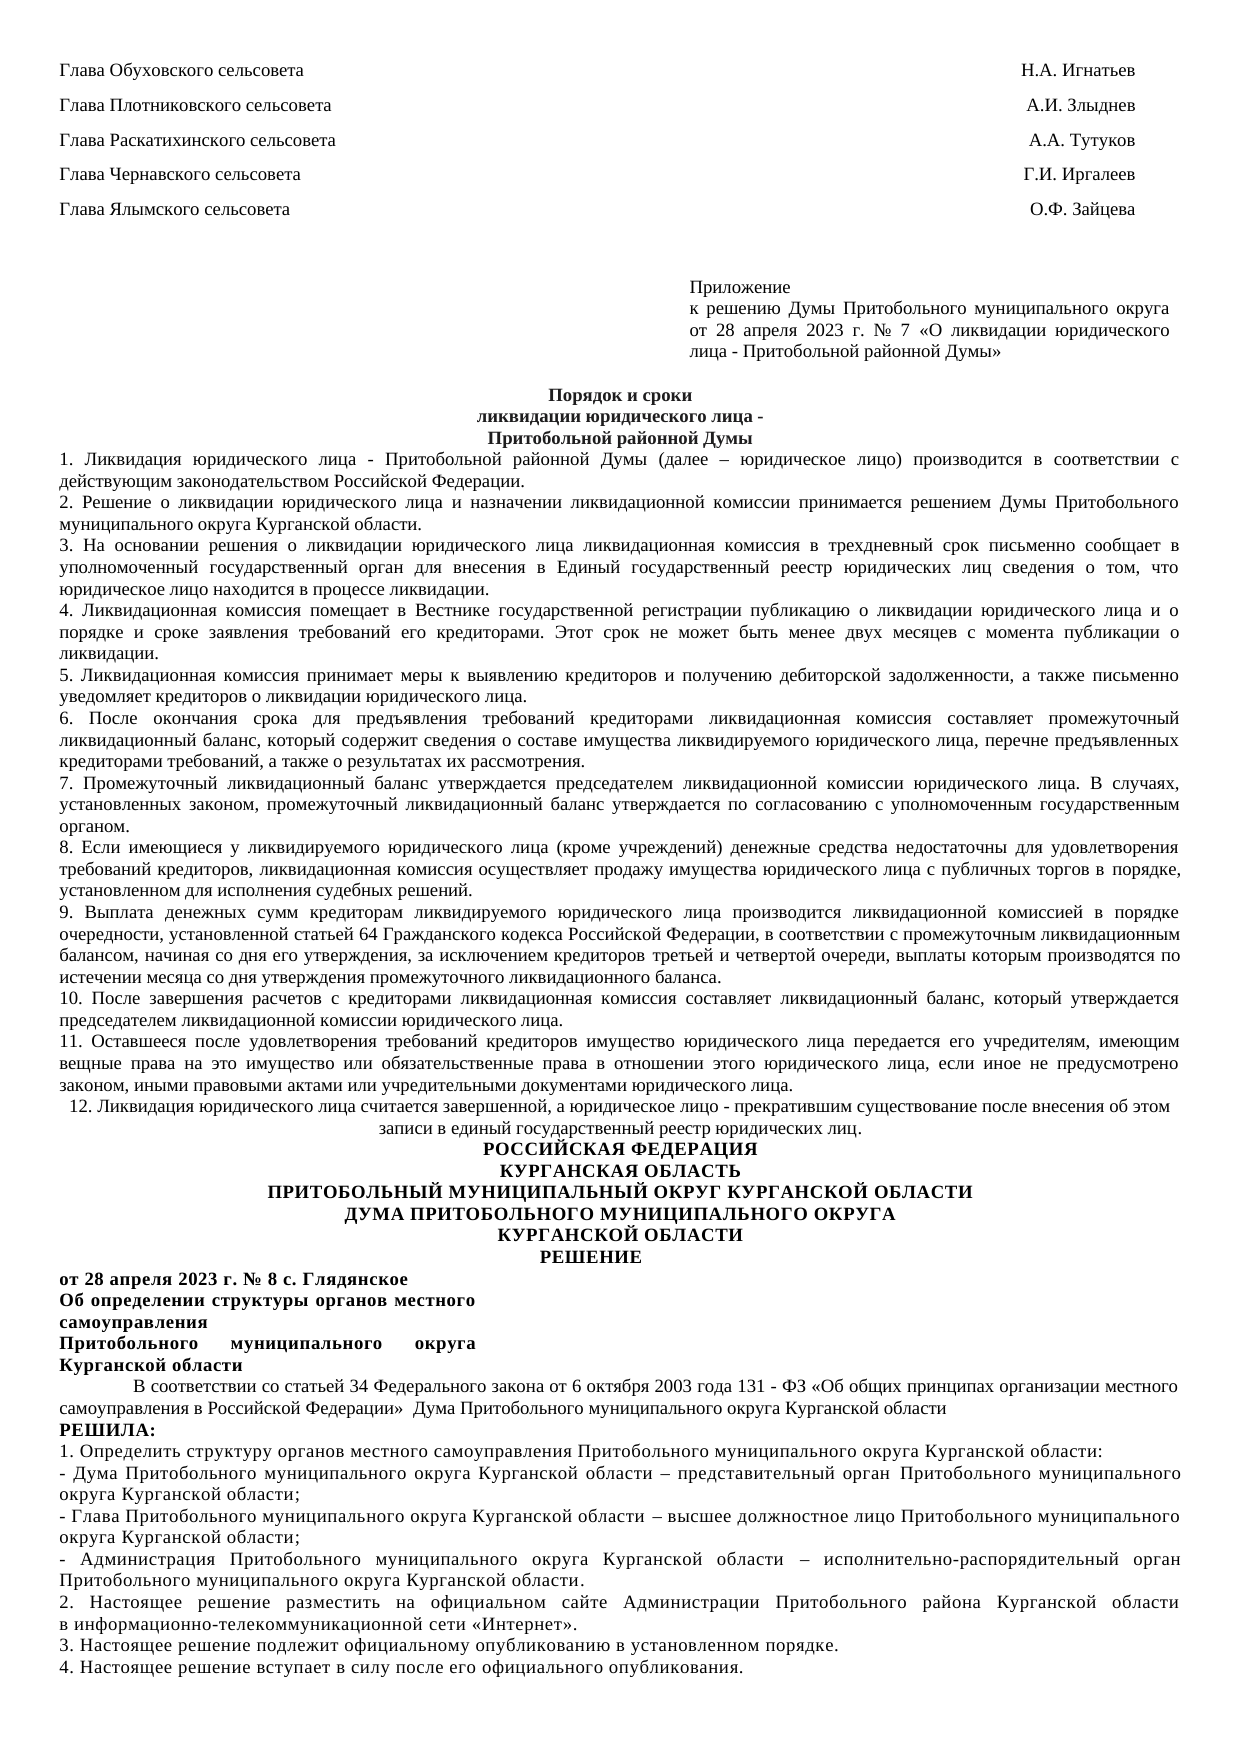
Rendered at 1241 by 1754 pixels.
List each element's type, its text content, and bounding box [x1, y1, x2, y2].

text 2. Решение о ликвидации юридического лица и назначении ликвидационной комиссии принимается решением Думы Притобольного муниципального округа Курганской области. [59, 491, 1181, 534]
text КУРГАНСКАЯ ОБЛАСТЬ [59, 1160, 1181, 1181]
text ПРИТОБОЛЬНЫЙ МУНИЦИПАЛЬНЫЙ ОКРУГ КУРГАНСКОЙ ОБЛАСТИ [59, 1181, 1181, 1203]
text 4. Ликвидационная комиссия помещает в Вестнике государственной регистрации публикацию о ликвидации юридического лица и о порядке и сроке заявления требований его кредиторами. Этот срок не может быть менее двух месяцев с момента публикации о ликвидации. [59, 599, 1181, 664]
text 10. После завершения расчетов с кредиторами ликвидационная комиссия составляет ликвидационный баланс, который утверждается председателем ликвидационной комиссии юридического лица. [59, 987, 1181, 1030]
text 11. Оставшееся после удовлетворения требований кредиторов имущество юридического лица передается его учредителям, имеющим вещные права на это имущество или обязательственные права в отношении этого юридического лица, если иное не предусмотрено законом, иными правовыми актами или учредительными документами юридического лица. [59, 1030, 1181, 1095]
text РЕШИЛА: [59, 1418, 1181, 1440]
text 5. Ликвидационная комиссия принимает меры к выявлению кредиторов и получению дебиторской задолженности, а также письменно уведомляет кредиторов о ликвидации юридического лица. [59, 664, 1181, 707]
text 1. Определить структуру органов местного самоуправления Притобольного муниципального округа Курганской области: [59, 1440, 1181, 1462]
text 4. Настоящее решение вступает в силу после его официального опубликования. [59, 1656, 1181, 1677]
text - Администрация Притобольного муниципального округа Курганской области – исполнительно-распорядительный орган Притобольного муниципального округа Курганской области. [59, 1548, 1181, 1591]
text КУРГАНСКОЙ ОБЛАСТИ [59, 1224, 1181, 1246]
text Порядок и сроки [59, 383, 1181, 405]
text ликвидации юридического лица - [59, 405, 1181, 427]
text 8. Если имеющиеся у ликвидируемого юридического лица (кроме учреждений) денежные средства недостаточны для удовлетворения требований кредиторов, ликвидационная комиссия осуществляет продажу имущества юридического лица с публичных торгов в порядке, установленном для исполнения судебных решений. [59, 836, 1181, 901]
text 6. После окончания срока для предъявления требований кредиторами ликвидационная комиссия составляет промежуточный ликвидационный баланс, который содержит сведения о составе имущества ликвидируемого юридического лица, перечне предъявленных кредиторами требований, а также о результатах их рассмотрения. [59, 707, 1181, 772]
text 2. Настоящее решение разместить на официальном сайте Администрации Притобольного района Курганской области в информационно-телекоммуникационной сети «Интернет». [59, 1591, 1181, 1634]
text от 28 апреля 2023 г. № 8 с. Глядянское [59, 1267, 1123, 1289]
text 12. Ликвидация юридического лица считается завершенной, а юридическое лицо - прекратившим существование после внесения об этом записи в единый государственный реестр юридических лиц. [59, 1095, 1181, 1138]
text 3. На основании решения о ликвидации юридического лица ликвидационная комиссия в трехдневный срок письменно сообщает в уполномоченный государственный орган для внесения в Единый государственный реестр юридических лиц сведения о том, что юридическое лицо находится в процессе ликвидации. [59, 534, 1181, 599]
text 3. Настоящее решение подлежит официальному опубликованию в установленном порядке. [59, 1634, 1181, 1656]
text 7. Промежуточный ликвидационный баланс утверждается председателем ликвидационной комиссии юридического лица. В случаях, установленных законом, промежуточный ликвидационный баланс утверждается по согласованию с уполномоченным государственным органом. [59, 772, 1181, 836]
text РОССИЙСКАЯ ФЕДЕРАЦИЯ [59, 1138, 1181, 1160]
text 1. Ликвидация юридического лица - Притобольной районной Думы (далее – юридическое лицо) производится в соответствии с действующим законодательством Российской Федерации. [59, 448, 1181, 491]
text - Глава Притобольного муниципального округа Курганской области – высшее должностное лицо Притобольного муниципального округа Курганской области; [59, 1505, 1181, 1548]
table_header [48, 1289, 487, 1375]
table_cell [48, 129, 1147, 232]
text Притобольной районной Думы [59, 427, 1181, 448]
text РЕШЕНИЕ [59, 1246, 1123, 1267]
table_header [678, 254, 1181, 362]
text ДУМА ПРИТОБОЛЬНОГО МУНИЦИПАЛЬНОГО ОКРУГА [59, 1203, 1181, 1224]
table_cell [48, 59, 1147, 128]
text 9. Выплата денежных сумм кредиторам ликвидируемого юридического лица производится ликвидационной комиссией в порядке очередности, установленной статьей 64 Гражданского кодекса Российской Федерации, в соответствии с промежуточным ликвидационным балансом, начиная со дня его утверждения, за исключением кредиторов третьей и четвертой очереди, выплаты которым производятся по истечении месяца со дня утверждения промежуточного ликвидационного баланса. [59, 901, 1181, 987]
text В соответствии со статьей 34 Федерального закона от 6 октября 2003 года 131 - ФЗ «Об общих принципах организации местного самоуправления в Российской Федерации» Дума Притобольного муниципального округа Курганской области [59, 1375, 1181, 1418]
text - Дума Притобольного муниципального округа Курганской области – представительный орган Притобольного муниципального округа Курганской области; [59, 1462, 1181, 1505]
